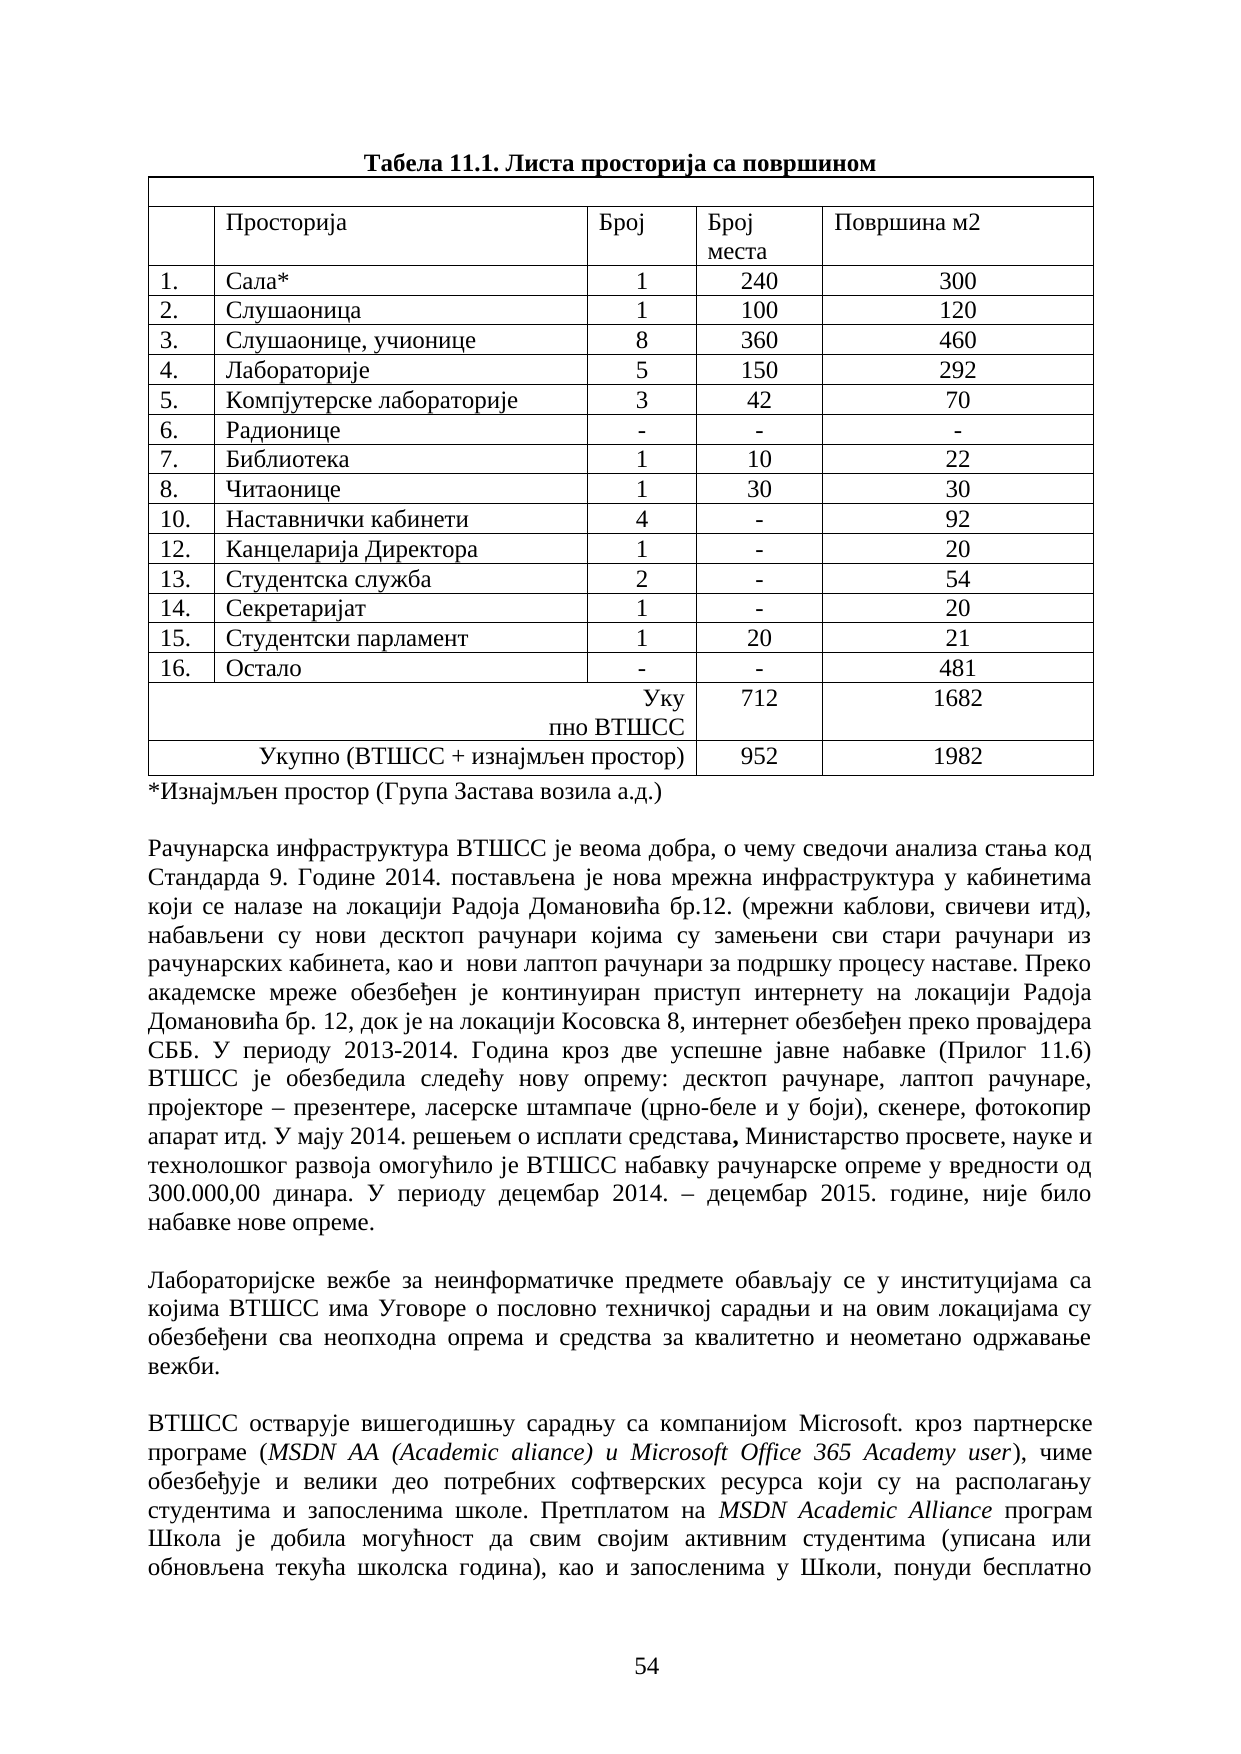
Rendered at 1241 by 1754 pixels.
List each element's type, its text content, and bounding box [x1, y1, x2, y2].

table_cell 10. [149, 504, 214, 533]
table_cell 92 [823, 504, 1093, 533]
table_cell 1 [588, 623, 696, 652]
table_cell 13. [149, 564, 214, 592]
table_cell Канцеларија Директора [215, 534, 587, 563]
table_cell Укупно ВТШСС [149, 683, 696, 740]
table_cell Читаонице [215, 474, 587, 503]
table_cell Укупно (ВТШСС + изнајмљен простор) [149, 741, 696, 775]
table_cell [149, 207, 214, 265]
table_cell 20 [697, 623, 822, 652]
table_cell Студентски парламент [215, 623, 587, 652]
table_cell Број [588, 207, 696, 265]
table_cell 5. [149, 385, 214, 414]
table_cell - [697, 594, 822, 622]
table_cell 5 [588, 355, 696, 384]
table_cell 20 [823, 534, 1093, 563]
table_cell 4. [149, 355, 214, 384]
table_cell 1 [588, 534, 696, 563]
table_cell 15. [149, 623, 214, 652]
table_cell 1. [149, 266, 214, 294]
table_cell Просторија [215, 207, 587, 265]
table_cell 481 [823, 653, 1093, 682]
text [148, 1408, 1092, 1581]
table_cell Слушаонице, учионице [215, 325, 587, 354]
table_cell Лабораторије [215, 355, 587, 384]
table_cell 8. [149, 474, 214, 503]
table_cell 22 [823, 445, 1093, 473]
table_cell 70 [823, 385, 1093, 414]
table_cell 16. [149, 653, 214, 682]
table_cell Компјутерске лабораторије [215, 385, 587, 414]
table_cell 6. [149, 415, 214, 443]
table_header [149, 178, 1093, 206]
table_cell 150 [697, 355, 822, 384]
table_cell 1 [588, 474, 696, 503]
table_cell 360 [697, 325, 822, 354]
table_cell 1 [588, 445, 696, 473]
table_cell Слушаоница [215, 296, 587, 324]
table_cell 952 [697, 741, 822, 775]
table_cell Сала* [215, 266, 587, 294]
table_cell 30 [697, 474, 822, 503]
table_cell 460 [823, 325, 1093, 354]
table_cell Библиотека [215, 445, 587, 473]
table_cell 1682 [823, 683, 1093, 740]
table_cell 100 [697, 296, 822, 324]
table_cell - [697, 415, 822, 443]
table_cell 8 [588, 325, 696, 354]
table_cell 10 [697, 445, 822, 473]
table_cell - [697, 534, 822, 563]
text Лабораторијске вежбе за неинформатичке предмете обављају се у институцијама са којима ВТШСС има Уговоре о пословно техничкој сарадњи и на овим локацијама су обезбеђени сва неопходна опрема и средства за квалитетно и неометано одржавање вежби. [148, 1265, 1092, 1380]
table_cell Број места [697, 207, 822, 265]
table_cell 7. [149, 445, 214, 473]
table_cell - [697, 653, 822, 682]
table_cell 2 [588, 564, 696, 592]
table_cell 300 [823, 266, 1093, 294]
table_cell 4 [588, 504, 696, 533]
table_cell 1 [588, 296, 696, 324]
table_cell 21 [823, 623, 1093, 652]
table_cell 292 [823, 355, 1093, 384]
table_cell Секретаријат [215, 594, 587, 622]
table_cell 54 [823, 564, 1093, 592]
table_cell 20 [823, 594, 1093, 622]
table_cell - [588, 415, 696, 443]
table_cell - [697, 564, 822, 592]
table_cell 712 [697, 683, 822, 740]
table_cell Радионице [215, 415, 587, 443]
table_cell - [588, 653, 696, 682]
table_cell 3 [588, 385, 696, 414]
table_cell - [697, 504, 822, 533]
table_cell 12. [149, 534, 214, 563]
table_cell Површина м2 [823, 207, 1093, 265]
table_cell 2. [149, 296, 214, 324]
table_cell Студентска служба [215, 564, 587, 592]
text *Изнајмљен простор (Група Застава возила а.д.) [148, 776, 1092, 805]
table_cell 3. [149, 325, 214, 354]
table_cell Наставнички кабинети [215, 504, 587, 533]
table_cell 120 [823, 296, 1093, 324]
table_cell 1 [588, 594, 696, 622]
table_cell 1 [588, 266, 696, 294]
text Рачунарска инфраструктура ВТШСС је веома добра, о чему сведочи анализа стања код Стандарда 9. Године 2014. постављена је нова мрежна инфраструктура у кабинетима који се налазе на локацији Радоја Домановића бр.12. (мрежни каблови, свичеви итд), набављени су нови десктоп рачунари којима су замењени сви стари рачунари из рачунарских кабинета, као и нови лаптоп рачунари за подршку процесу наставе. Преко академске мреже обезбеђен је континуиран приступ интернету на локацији Радоја Домановића бр. 12, док је на локацији Косовска 8, интернет обезбеђен преко провајдера СББ. У периоду 2013-2014. Година кроз две успешне јавне набавке (Прилог 11.6) ВТШСС је обезбедила следећу нову опрему: десктоп рачунаре, лаптоп рачунаре, пројекторе – презентере, ласерске штампаче (црно-беле и у боји), скенере, фотокопир апарат итд. У мају 2014. решењем о исплати средстава, Министарство просвете, науке и технолошког развоја омогућило је ВТШСС набавку рачунарске опреме у вредности од 300.000,00 динара. У периоду децембар 2014. – децембар 2015. године, није било набавке нове опреме. [148, 833, 1092, 1236]
table_cell Остало [215, 653, 587, 682]
table_cell 1982 [823, 741, 1093, 775]
table_cell 30 [823, 474, 1093, 503]
table_cell 42 [697, 385, 822, 414]
text Табела 11.1. Листа просторија са површином [148, 148, 1092, 176]
table_cell 14. [149, 594, 214, 622]
table_cell 240 [697, 266, 822, 294]
table_cell - [823, 415, 1093, 443]
